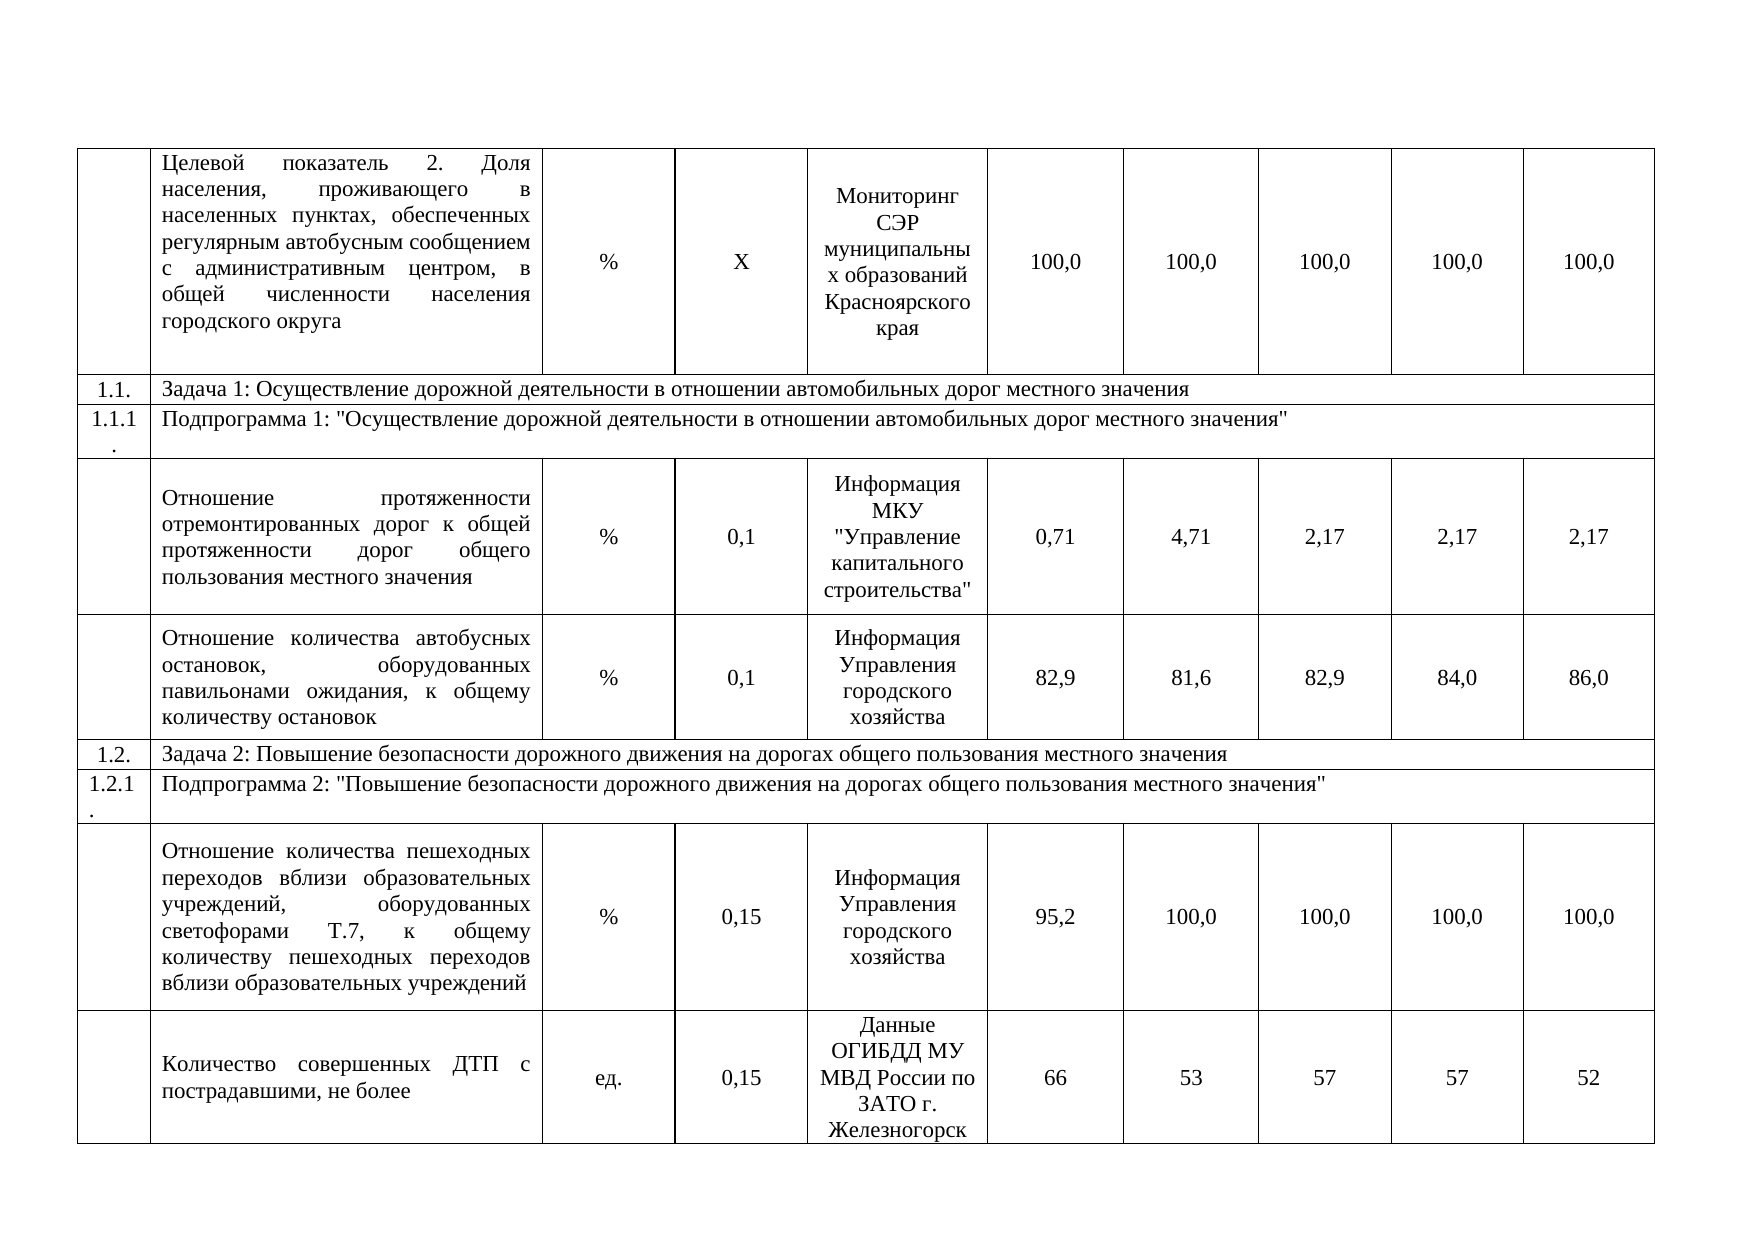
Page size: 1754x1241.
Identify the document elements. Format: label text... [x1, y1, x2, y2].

table_cell Х [676, 149, 807, 374]
table_cell 100,0 [1259, 149, 1391, 374]
table_cell Информация Управления городского хозяйства [808, 824, 987, 1010]
table_cell Количество совершенных ДТП с пострадавшими, не более [151, 1011, 542, 1143]
table_cell [78, 615, 150, 739]
table_cell % [543, 615, 674, 739]
table_cell [78, 459, 150, 614]
table_cell Целевой показатель 2. Доля населения, проживающего в населенных пунктах, обеспеченных регулярным автобусным сообщением с административным центром, в общей численности населения городского округа [151, 149, 542, 374]
table_cell Мониторинг СЭР муниципальных образований Красноярского края [808, 149, 987, 374]
table_cell Информация Управления городского хозяйства [808, 615, 987, 739]
table_cell 2,17 [1392, 459, 1523, 614]
table_cell % [543, 149, 674, 374]
table_cell Отношение количества пешеходных переходов вблизи образовательных учреждений, оборудованных светофорами Т.7, к общему количеству пешеходных переходов вблизи образовательных учреждений [151, 824, 542, 1010]
table_cell 1.1. [78, 375, 150, 404]
table_cell 100,0 [1124, 824, 1258, 1010]
table_cell Задача 2: Повышение безопасности дорожного движения на дорогах общего пользования местного значения [151, 740, 1654, 769]
table_cell 53 [1124, 1011, 1258, 1143]
table_cell Данные ОГИБДД МУ МВД России по ЗАТО г. Железногорск [808, 1011, 987, 1143]
table_cell 52 [1524, 1011, 1654, 1143]
table_cell 57 [1259, 1011, 1391, 1143]
table_cell 1.2. [78, 740, 150, 769]
table_cell 100,0 [1524, 149, 1654, 374]
table_cell 0,1 [676, 615, 807, 739]
table_cell 82,9 [1259, 615, 1391, 739]
table_cell 95,2 [988, 824, 1123, 1010]
table_cell 100,0 [1392, 824, 1523, 1010]
table_cell 0,15 [676, 824, 807, 1010]
table_cell Отношение протяженности отремонтированных дорог к общей протяженности дорог общего пользования местного значения [151, 459, 542, 614]
table_cell 57 [1392, 1011, 1523, 1143]
table_cell % [543, 459, 674, 614]
table_cell [78, 149, 150, 374]
table_cell 1.1.1. [78, 405, 150, 458]
table_cell 66 [988, 1011, 1123, 1143]
table_cell 0,15 [676, 1011, 807, 1143]
table_cell Подпрограмма 1: "Осуществление дорожной деятельности в отношении автомобильных дорог местного значения" [151, 405, 1654, 458]
table_cell Информация МКУ "Управление капитального строительства" [808, 459, 987, 614]
table_cell 1.2.1. [78, 770, 150, 822]
table_cell ед. [543, 1011, 674, 1143]
table_cell 81,6 [1124, 615, 1258, 739]
table_cell 100,0 [1392, 149, 1523, 374]
table_cell 100,0 [1259, 824, 1391, 1010]
table_cell 82,9 [988, 615, 1123, 739]
table_cell 0,1 [676, 459, 807, 614]
table_cell 100,0 [988, 149, 1123, 374]
table_cell 4,71 [1124, 459, 1258, 614]
table_cell % [543, 824, 674, 1010]
table_cell Отношение количества автобусных остановок, оборудованных павильонами ожидания, к общему количеству остановок [151, 615, 542, 739]
table_cell 84,0 [1392, 615, 1523, 739]
table_cell Задача 1: Осуществление дорожной деятельности в отношении автомобильных дорог местного значения [151, 375, 1654, 404]
table_cell [78, 824, 150, 1010]
table_cell 86,0 [1524, 615, 1654, 739]
table_cell 100,0 [1524, 824, 1654, 1010]
table_cell [78, 1011, 150, 1143]
table_cell Подпрограмма 2: "Повышение безопасности дорожного движения на дорогах общего пользования местного значения" [151, 770, 1654, 822]
table_cell 2,17 [1524, 459, 1654, 614]
table_cell 0,71 [988, 459, 1123, 614]
table_cell 2,17 [1259, 459, 1391, 614]
table_cell 100,0 [1124, 149, 1258, 374]
